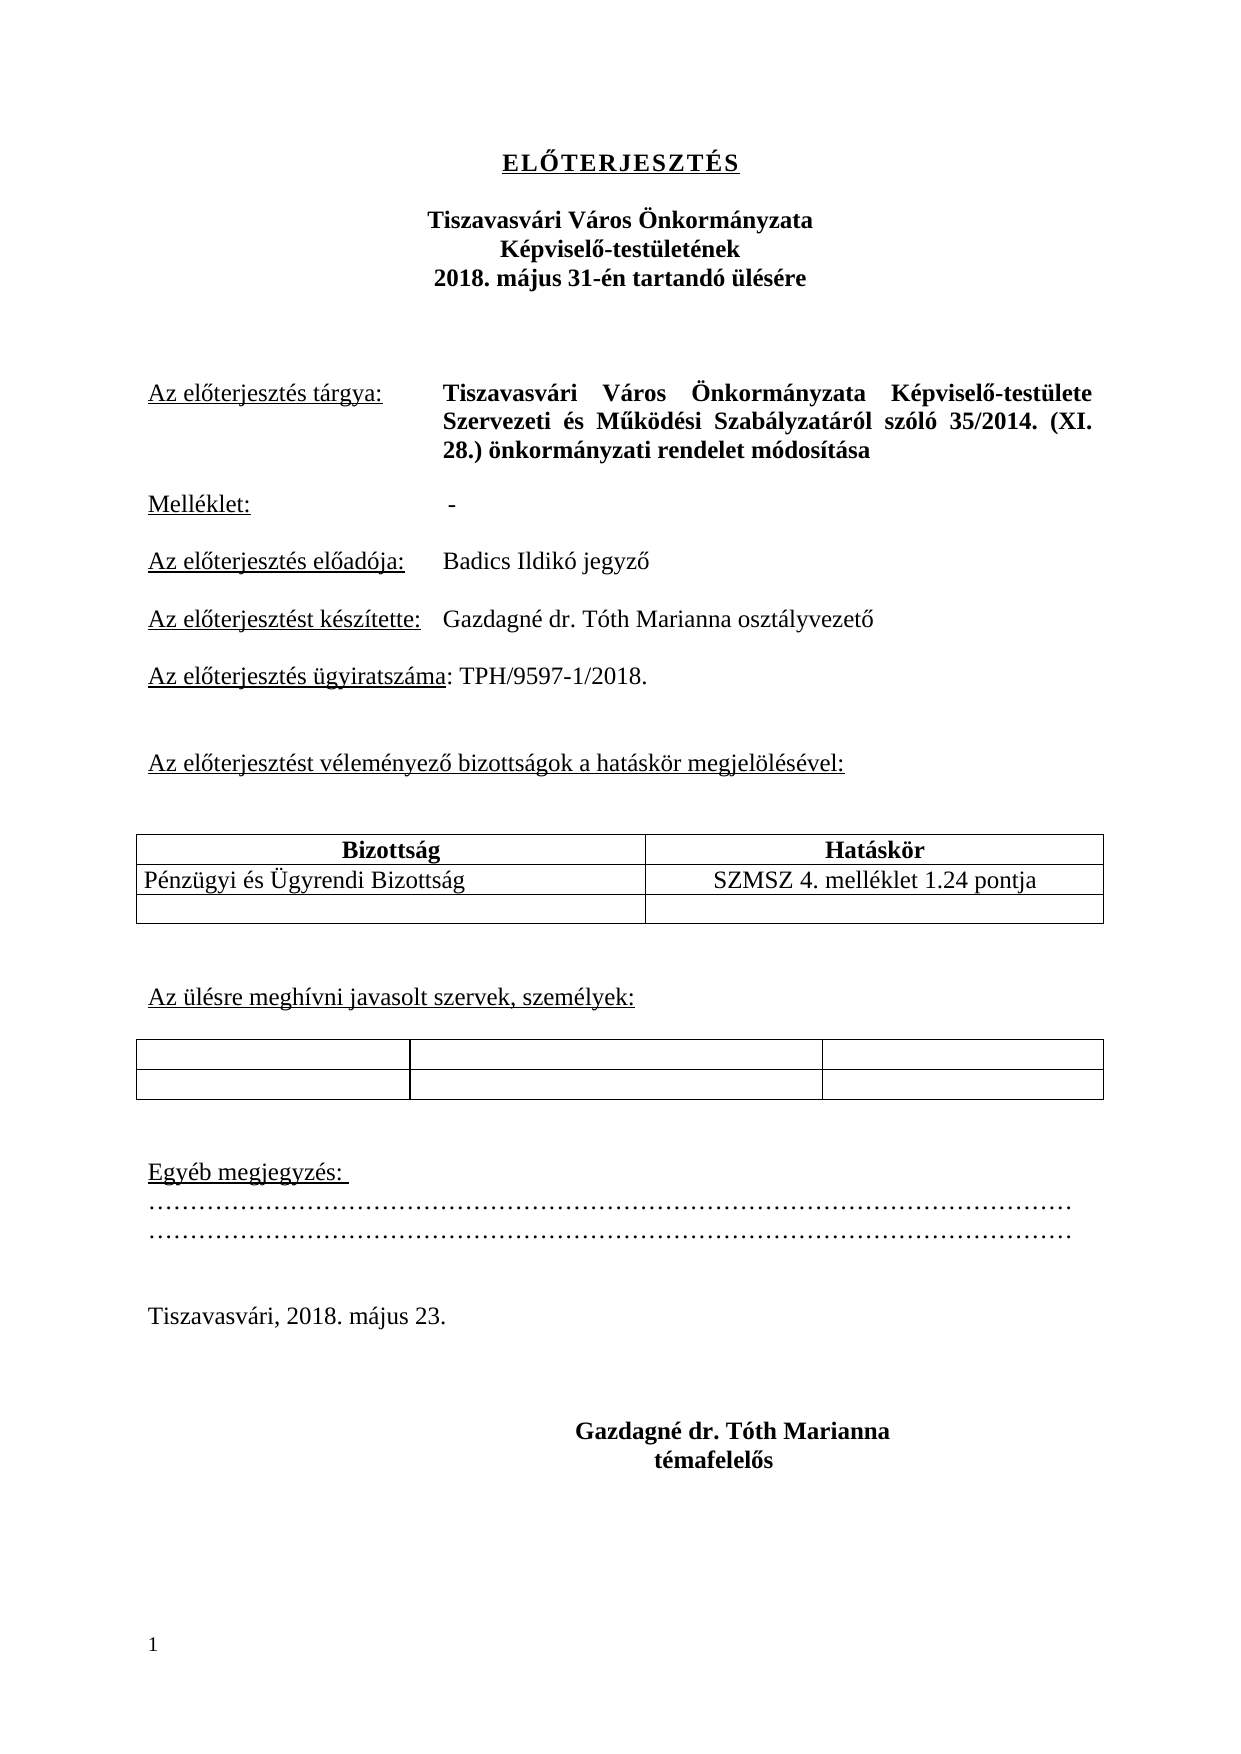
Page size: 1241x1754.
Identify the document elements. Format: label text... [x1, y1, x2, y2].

table_cell [137, 1070, 409, 1099]
text …………………………………………………………………………………………………………………………………………………………………………………………………… [148, 1186, 1093, 1244]
text Az ülésre meghívni javasolt szervek, személyek: [148, 982, 1093, 1011]
table_cell [646, 895, 1103, 923]
text Egyéb megjegyzés: [148, 1157, 1093, 1186]
text témafelelős [148, 1445, 1093, 1474]
table_cell [411, 1070, 822, 1099]
text Gazdagné dr. Tóth Marianna [148, 1416, 1093, 1445]
text 2018. május 31-én tartandó ülésére [148, 263, 1093, 291]
table_header [411, 1040, 822, 1069]
text Az előterjesztés előadója: Badics Ildikó jegyző [148, 546, 1093, 575]
text Melléklet: - [148, 489, 1093, 518]
text Képviselő-testületének [148, 234, 1093, 263]
table_cell SZMSZ 4. melléklet 1.24 pontja [646, 865, 1103, 893]
table_cell [823, 1070, 1103, 1099]
table_header [137, 1040, 409, 1069]
text Az előterjesztést készítette: Gazdagné dr. Tóth Marianna osztályvezető [148, 604, 1093, 633]
text Tiszavasvári Város Önkormányzata [148, 205, 1093, 234]
table_header Hatáskör [646, 835, 1103, 864]
text Az előterjesztés ügyiratszáma: TPH/9597-1/2018. [148, 661, 1093, 690]
table_cell [137, 895, 645, 923]
table_header [823, 1040, 1103, 1069]
text ELŐTERJESZTÉS [148, 148, 1093, 176]
text Az előterjesztés tárgya: Tiszavasvári Város Önkormányzata Képviselő-testülete Szervezeti és Működési Szabályzatáról szóló 35/2014. (XI. 28.) önkormányzati rendelet módosítása [148, 378, 1093, 464]
text Tiszavasvári, 2018. május 23. [148, 1301, 1093, 1330]
text Az előterjesztést véleményező bizottságok a hatáskör megjelölésével: [148, 748, 1093, 776]
table_header Bizottság [137, 835, 645, 864]
table_cell Pénzügyi és Ügyrendi Bizottság [137, 865, 645, 893]
